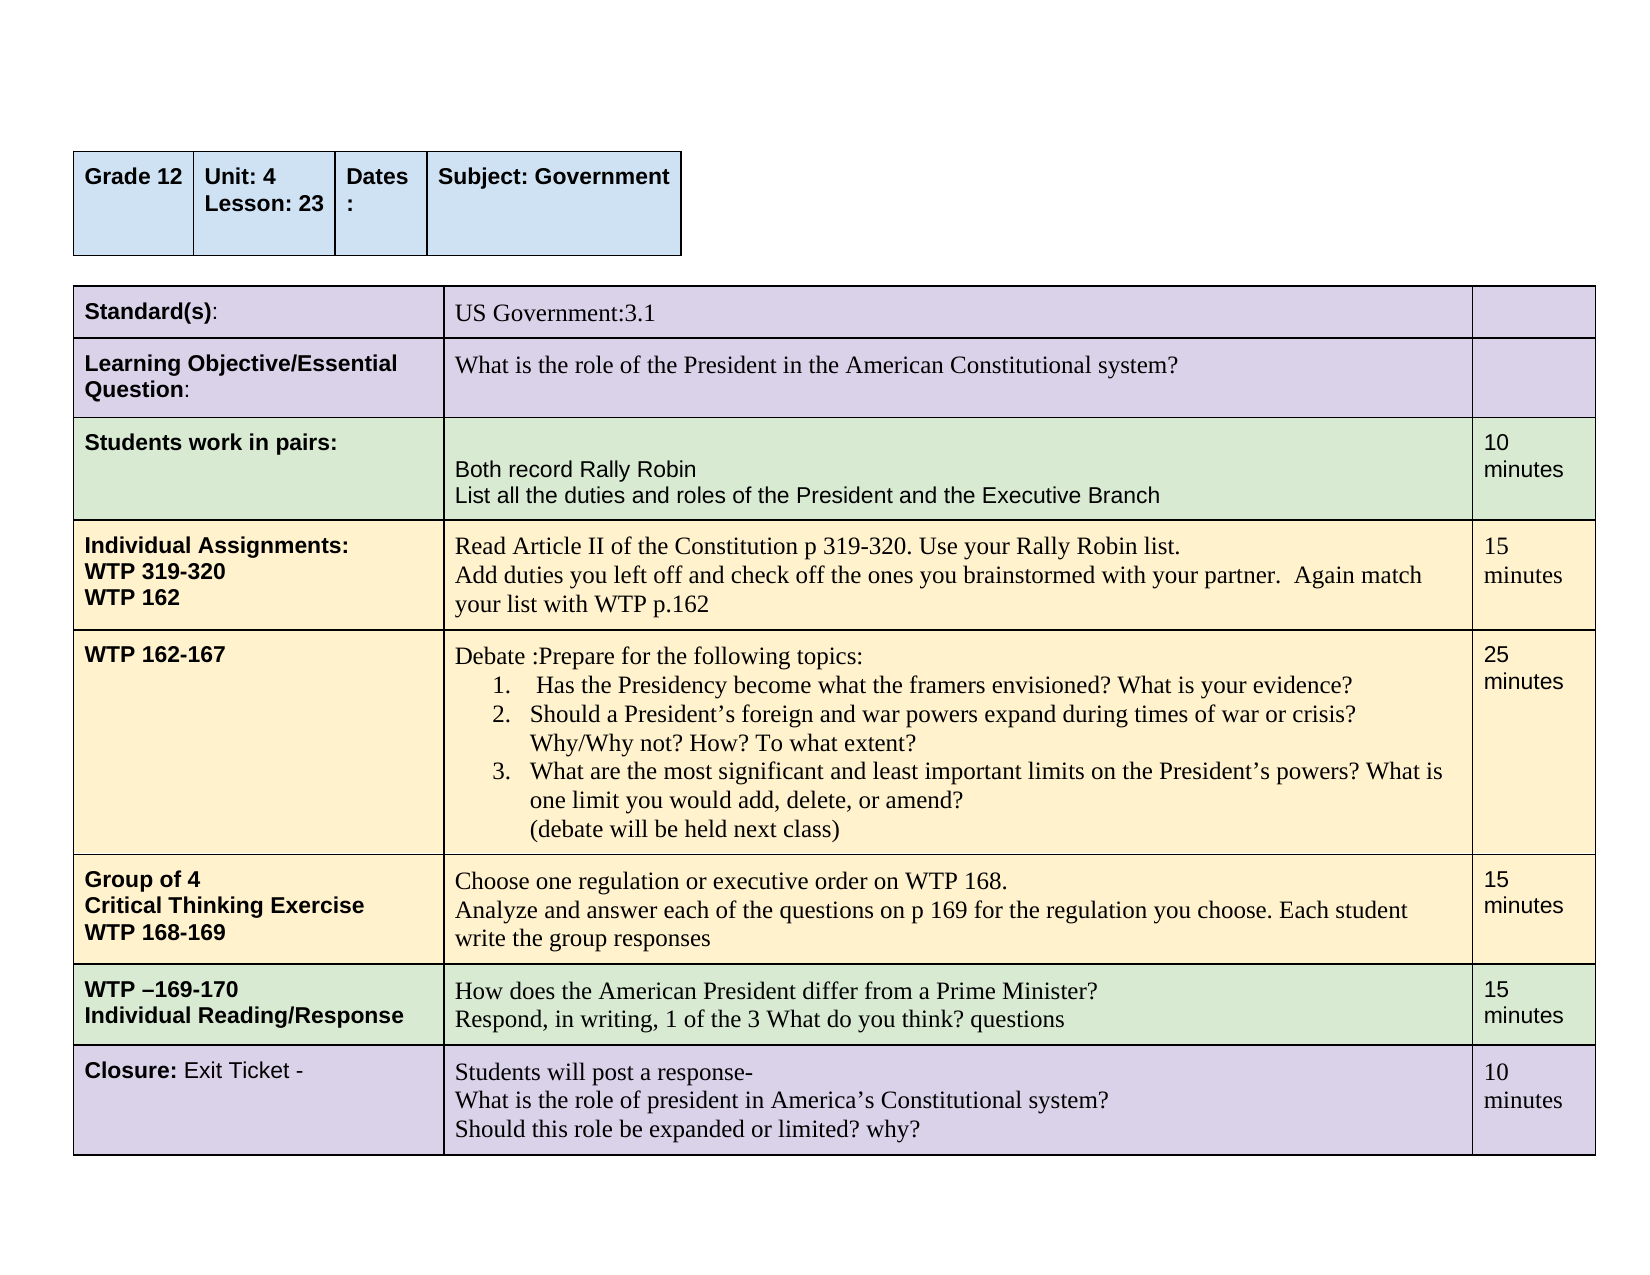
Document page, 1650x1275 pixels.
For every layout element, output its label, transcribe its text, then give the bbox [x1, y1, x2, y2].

table_cell 15 minutes [1473, 855, 1595, 963]
table_cell Read Article II of the Constitution p 319-320. Use your Rally Robin list. Add duties you left off and check off the ones you brainstormed with your partner. Again match your list with WTP p.162 [445, 521, 1472, 629]
table_cell 15 minutes [1473, 965, 1595, 1044]
table_cell 10 minutes [1473, 418, 1595, 519]
table_cell WTP –169-170 Individual Reading/Response [74, 965, 443, 1044]
table_cell Debate :Prepare for the following topics: Has the Presidency become what the framers envisioned? What is your evidence? Should a President’s foreign and war powers expand during times of war or crisis? Why/Why not? How? To what extent? What are the most significant and least important limits on the President’s powers? What is one limit you would add, delete, or amend? (debate will be held next class) [445, 631, 1472, 853]
table_cell Individual Assignments: WTP 319-320 WTP 162 [74, 521, 443, 629]
table_cell Choose one regulation or executive order on WTP 168. Analyze and answer each of the questions on p 169 for the regulation you choose. Each student write the group responses [445, 855, 1472, 963]
table_cell Closure: Exit Ticket - [74, 1046, 443, 1154]
table_cell Students will post a response- What is the role of president in America’s Constitutional system? Should this role be expanded or limited? why? [445, 1046, 1472, 1154]
table_cell Students work in pairs: [74, 418, 443, 519]
table_header Subject: Government [428, 152, 680, 255]
table_header US Government:3.1 [445, 287, 1472, 337]
table_header Grade 12 [74, 152, 193, 255]
table_header Unit: 4 Lesson: 23 [194, 152, 334, 255]
table_header Dates: [336, 152, 426, 255]
table_cell WTP 162-167 [74, 631, 443, 853]
table_header Standard(s): [74, 287, 443, 337]
table_cell Learning Objective/Essential Question: [74, 339, 443, 417]
table_cell [1473, 339, 1595, 417]
table_cell Group of 4 Critical Thinking Exercise WTP 168-169 [74, 855, 443, 963]
table_header [1473, 287, 1595, 337]
table_cell Both record Rally Robin List all the duties and roles of the President and the Executive Branch [445, 418, 1472, 519]
table_cell How does the American President differ from a Prime Minister? Respond, in writing, 1 of the 3 What do you think? questions [445, 965, 1472, 1044]
table_cell What is the role of the President in the American Constitutional system? [445, 339, 1472, 417]
table_cell 25 minutes [1473, 631, 1595, 853]
table_cell 15 minutes [1473, 521, 1595, 629]
table_cell 10 minutes [1473, 1046, 1595, 1154]
